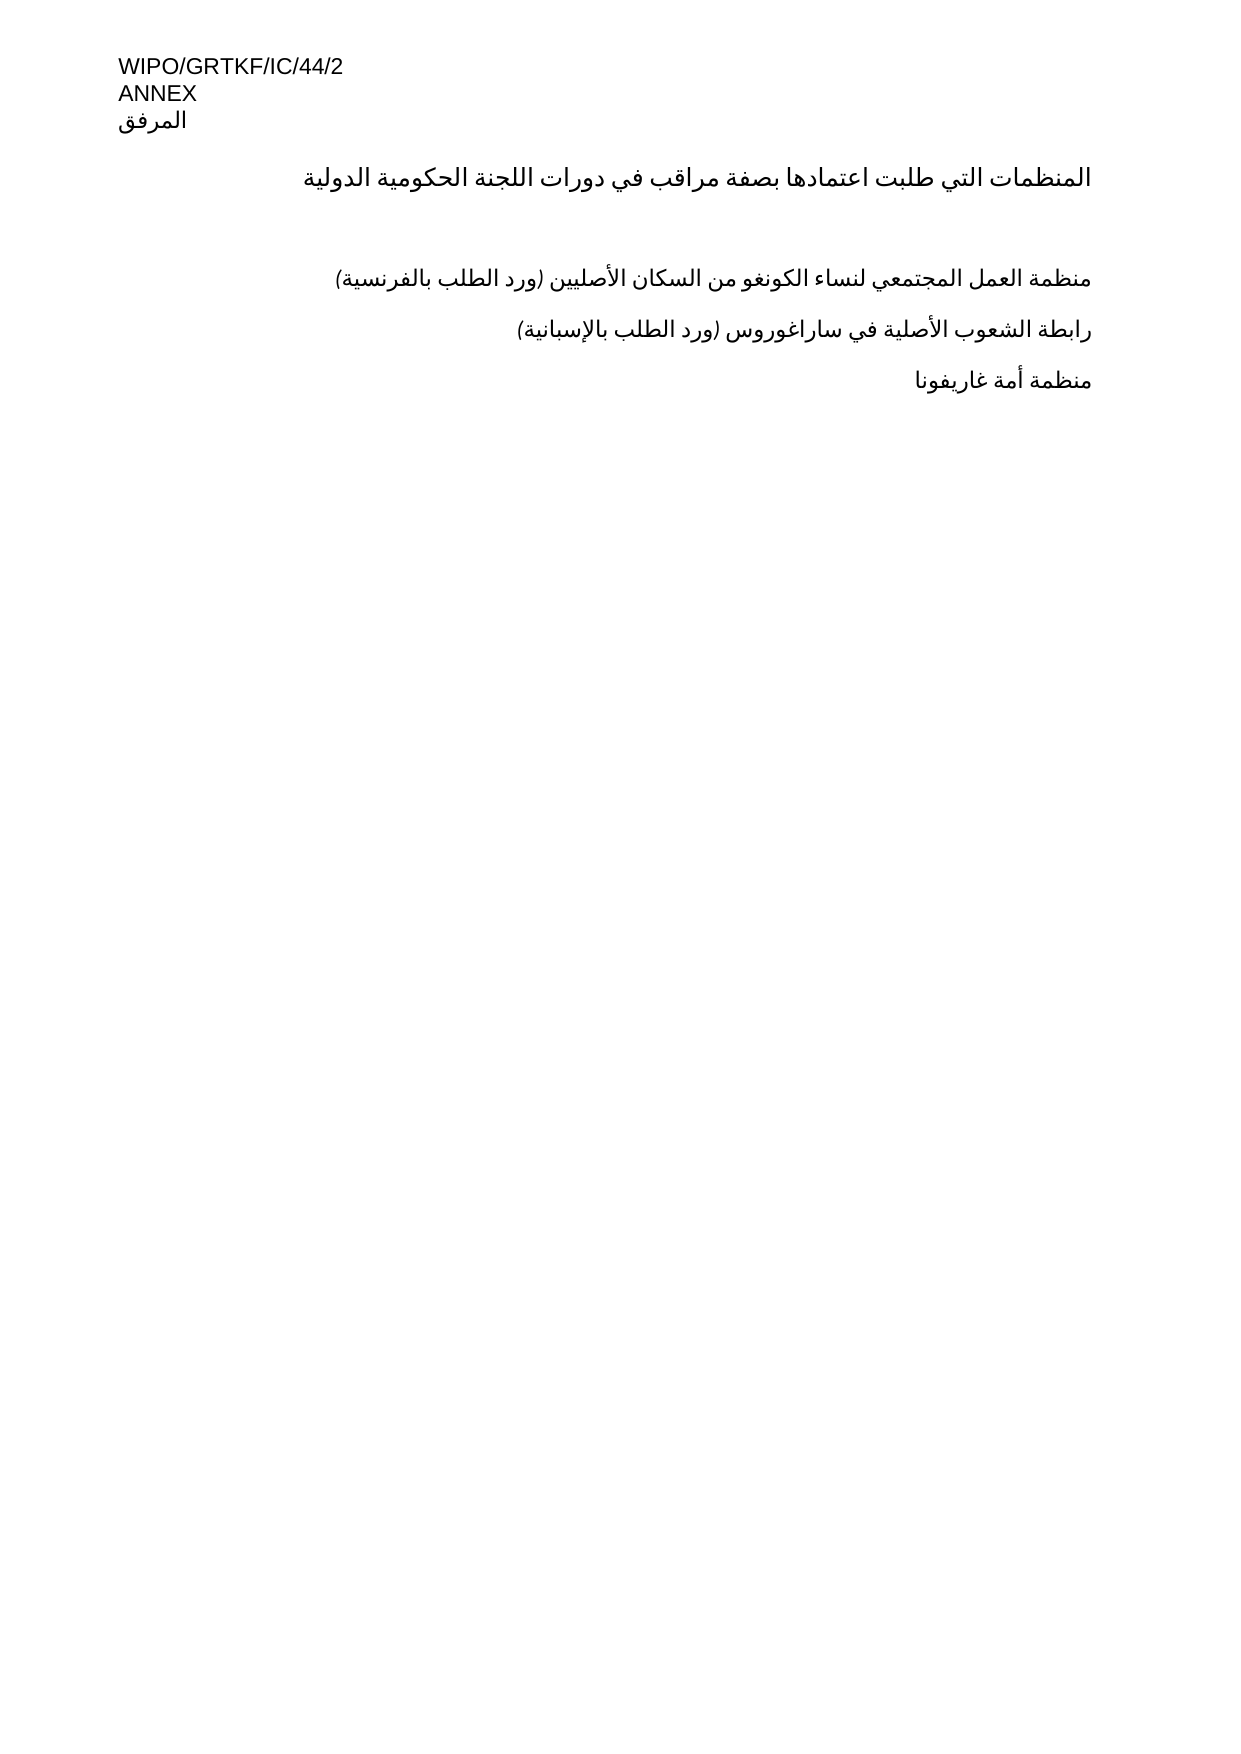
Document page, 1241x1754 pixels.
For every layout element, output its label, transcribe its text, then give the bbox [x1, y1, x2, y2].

text المنظمات التي طلبت اعتمادها بصفة مراقب في دورات اللجنة الحكومية الدولية [118, 162, 1092, 192]
text منظمة أمة غاريفونا [118, 366, 1092, 394]
text منظمة العمل المجتمعي لنساء الكونغو من السكان الأصليين (ورد الطلب بالفرنسية) [118, 264, 1092, 293]
text رابطة الشعوب الأصلية في ساراغوروس (ورد الطلب بالإسبانية) [118, 316, 1092, 343]
